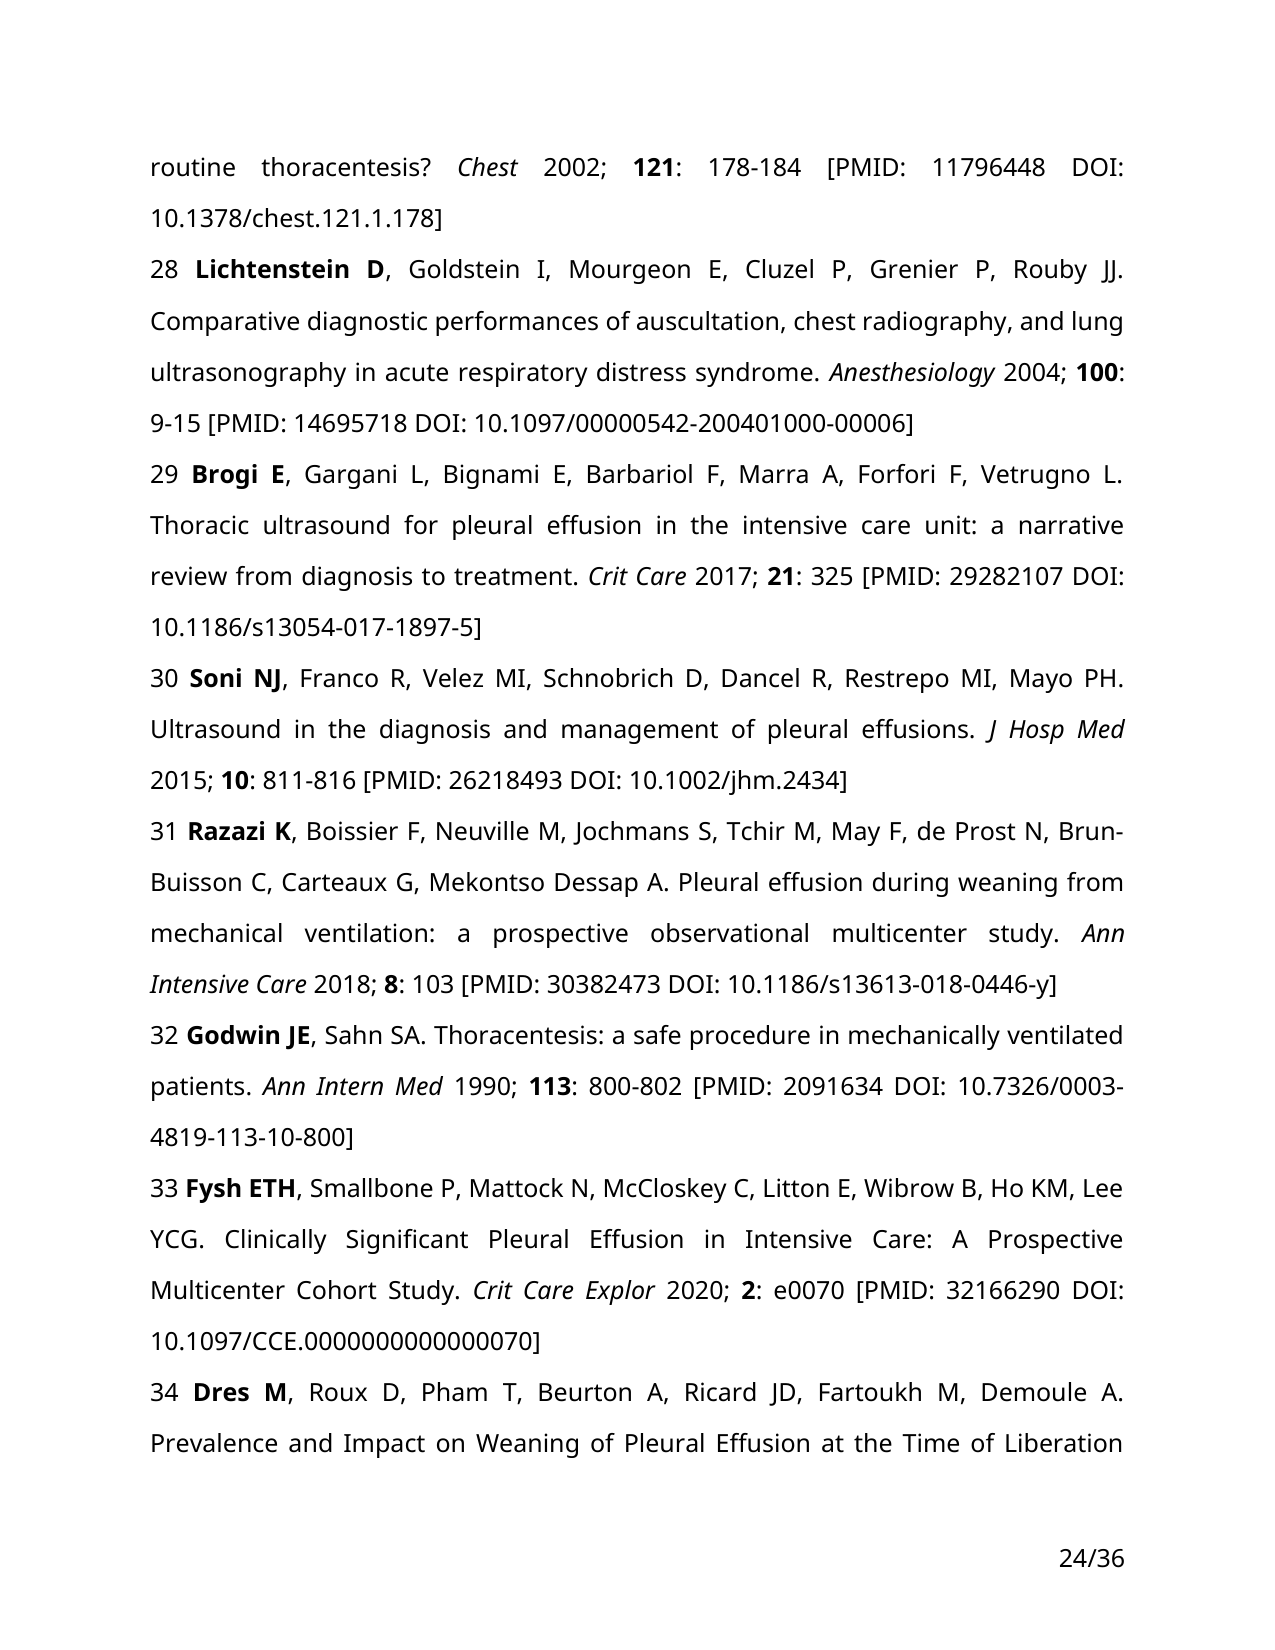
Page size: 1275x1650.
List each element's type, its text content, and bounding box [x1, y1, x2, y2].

text 32 Godwin JE, Sahn SA. Thoracentesis: a safe procedure in mechanically ventilated patients. Ann Intern Med 1990; 113: 800-802 [PMID: 2091634 DOI: 10.7326/0003-4819-113-10-800] [150, 1018, 1125, 1154]
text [150, 1375, 1125, 1460]
text 31 Razazi K, Boissier F, Neuville M, Jochmans S, Tchir M, May F, de Prost N, Brun-Buisson C, Carteaux G, Mekontso Dessap A. Pleural effusion during weaning from mechanical ventilation: a prospective observational multicenter study. Ann Intensive Care 2018; 8: 103 [PMID: 30382473 DOI: 10.1186/s13613-018-0446-y] [150, 813, 1125, 1001]
text 29 Brogi E, Gargani L, Bignami E, Barbariol F, Marra A, Forfori F, Vetrugno L. Thoracic ultrasound for pleural effusion in the intensive care unit: a narrative review from diagnosis to treatment. Crit Care 2017; 21: 325 [PMID: 29282107 DOI: 10.1186/s13054-017-1897-5] [150, 456, 1125, 643]
text 30 Soni NJ, Franco R, Velez MI, Schnobrich D, Dancel R, Restrepo MI, Mayo PH. Ultrasound in the diagnosis and management of pleural effusions. J Hosp Med 2015; 10: 811-816 [PMID: 26218493 DOI: 10.1002/jhm.2434] [150, 660, 1125, 797]
text 33 Fysh ETH, Smallbone P, Mattock N, McCloskey C, Litton E, Wibrow B, Ho KM, Lee YCG. Clinically Significant Pleural Effusion in Intensive Care: A Prospective Multicenter Cohort Study. Crit Care Explor 2020; 2: e0070 [PMID: 32166290 DOI: 10.1097/CCE.0000000000000070] [150, 1171, 1125, 1358]
text 28 Lichtenstein D, Goldstein I, Mourgeon E, Cluzel P, Grenier P, Rouby JJ. Comparative diagnostic performances of auscultation, chest radiography, and lung ultrasonography in acute respiratory distress syndrome. Anesthesiology 2004; 100: 9-15 [PMID: 14695718 DOI: 10.1097/00000542-200401000-00006] [150, 252, 1125, 439]
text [150, 150, 1125, 235]
